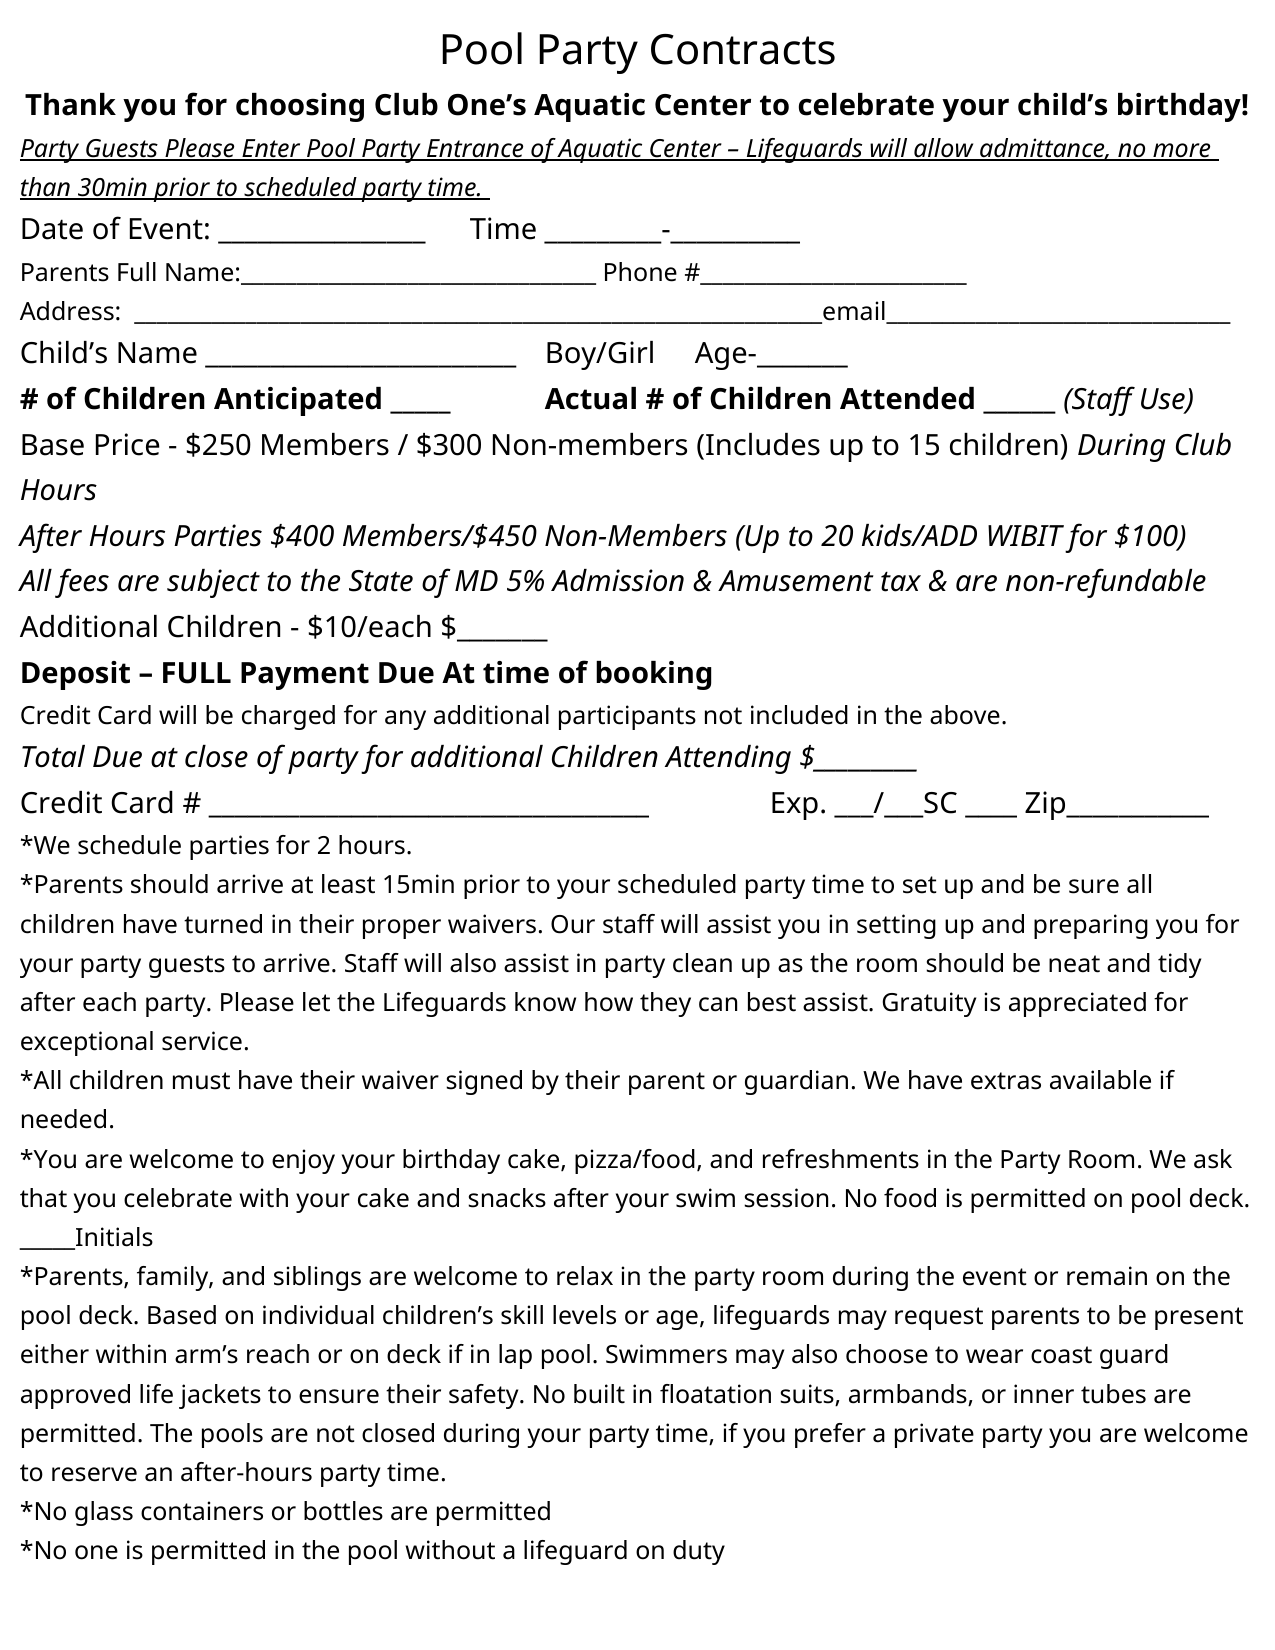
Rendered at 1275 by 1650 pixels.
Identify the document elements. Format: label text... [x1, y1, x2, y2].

text *All children must have their waiver signed by their parent or guardian. We have extras available if needed. [19, 1063, 1256, 1136]
text Thank you for choosing Club One’s Aquatic Center to celebrate your child’s birthday! [19, 85, 1256, 124]
text Base Price - $250 Members / $300 Non-members (Includes up to 15 children) During Club Hours [19, 424, 1256, 509]
text Total Due at close of party for additional Children Attending $_________ [19, 737, 1256, 776]
text Date of Event: ________________ Time _________-__________ [19, 209, 1256, 248]
text # of Children Anticipated _____ Actual # of Children Attended ______ (Staff Use) [19, 378, 1256, 418]
text Party Guests Please Enter Pool Party Entrance of Aquatic Center – Lifeguards will allow admittance, no more than 30min prior to scheduled party time. [19, 130, 1256, 203]
text After Hours Parties $400 Members/$450 Non-Members (Up to 20 kids/ADD WIBIT for $100) [19, 515, 1256, 555]
text Pool Party Contracts [19, 19, 1256, 76]
text *Parents, family, and siblings are welcome to relax in the party room during the event or remain on the pool deck. Based on individual children’s skill levels or age, lifeguards may request parents to be present either within arm’s reach or on deck if in lap pool. Swimmers may also choose to wear coast guard approved life jackets to ensure their safety. No built in floatation suits, armbands, or inner tubes are permitted. The pools are not closed during your party time, if you prefer a private party you are welcome to reserve an after-hours party time. [19, 1259, 1256, 1489]
text All fees are subject to the State of MD 5% Admission & Amusement tax & are non-refundable [19, 561, 1256, 600]
text *You are welcome to enjoy your birthday cake, pizza/food, and refreshments in the Party Room. We ask that you celebrate with your cake and snacks after your swim session. No food is permitted on pool deck. _____Initials [19, 1141, 1256, 1254]
text *We schedule parties for 2 hours. [19, 828, 1256, 862]
text *Parents should arrive at least 15min prior to your scheduled party time to set up and be sure all children have turned in their proper waivers. Our staff will assist you in setting up and preparing you for your party guests to arrive. Staff will also assist in party clean up as the room should be neat and tidy after each party. Please let the Lifeguards know how they can best assist. Gratuity is appreciated for exceptional service. [19, 867, 1256, 1058]
text Deposit – FULL Payment Due At time of booking [19, 652, 1256, 692]
text Address: ______________________________________________________________email_______________________________ [19, 293, 1256, 327]
text Child’s Name ________________________ Boy/Girl Age-_______ [19, 333, 1256, 372]
text Credit Card will be charged for any additional participants not included in the above. [19, 698, 1256, 732]
text Parents Full Name:________________________________ Phone #________________________ [19, 254, 1256, 288]
text *No one is permitted in the pool without a lifeguard on duty [19, 1533, 1256, 1567]
text *No glass containers or bottles are permitted [19, 1494, 1256, 1528]
text Additional Children - $10/each $_______ [19, 606, 1256, 646]
text Credit Card # __________________________________ Exp. ___/___SC ____ Zip___________ [19, 782, 1256, 822]
